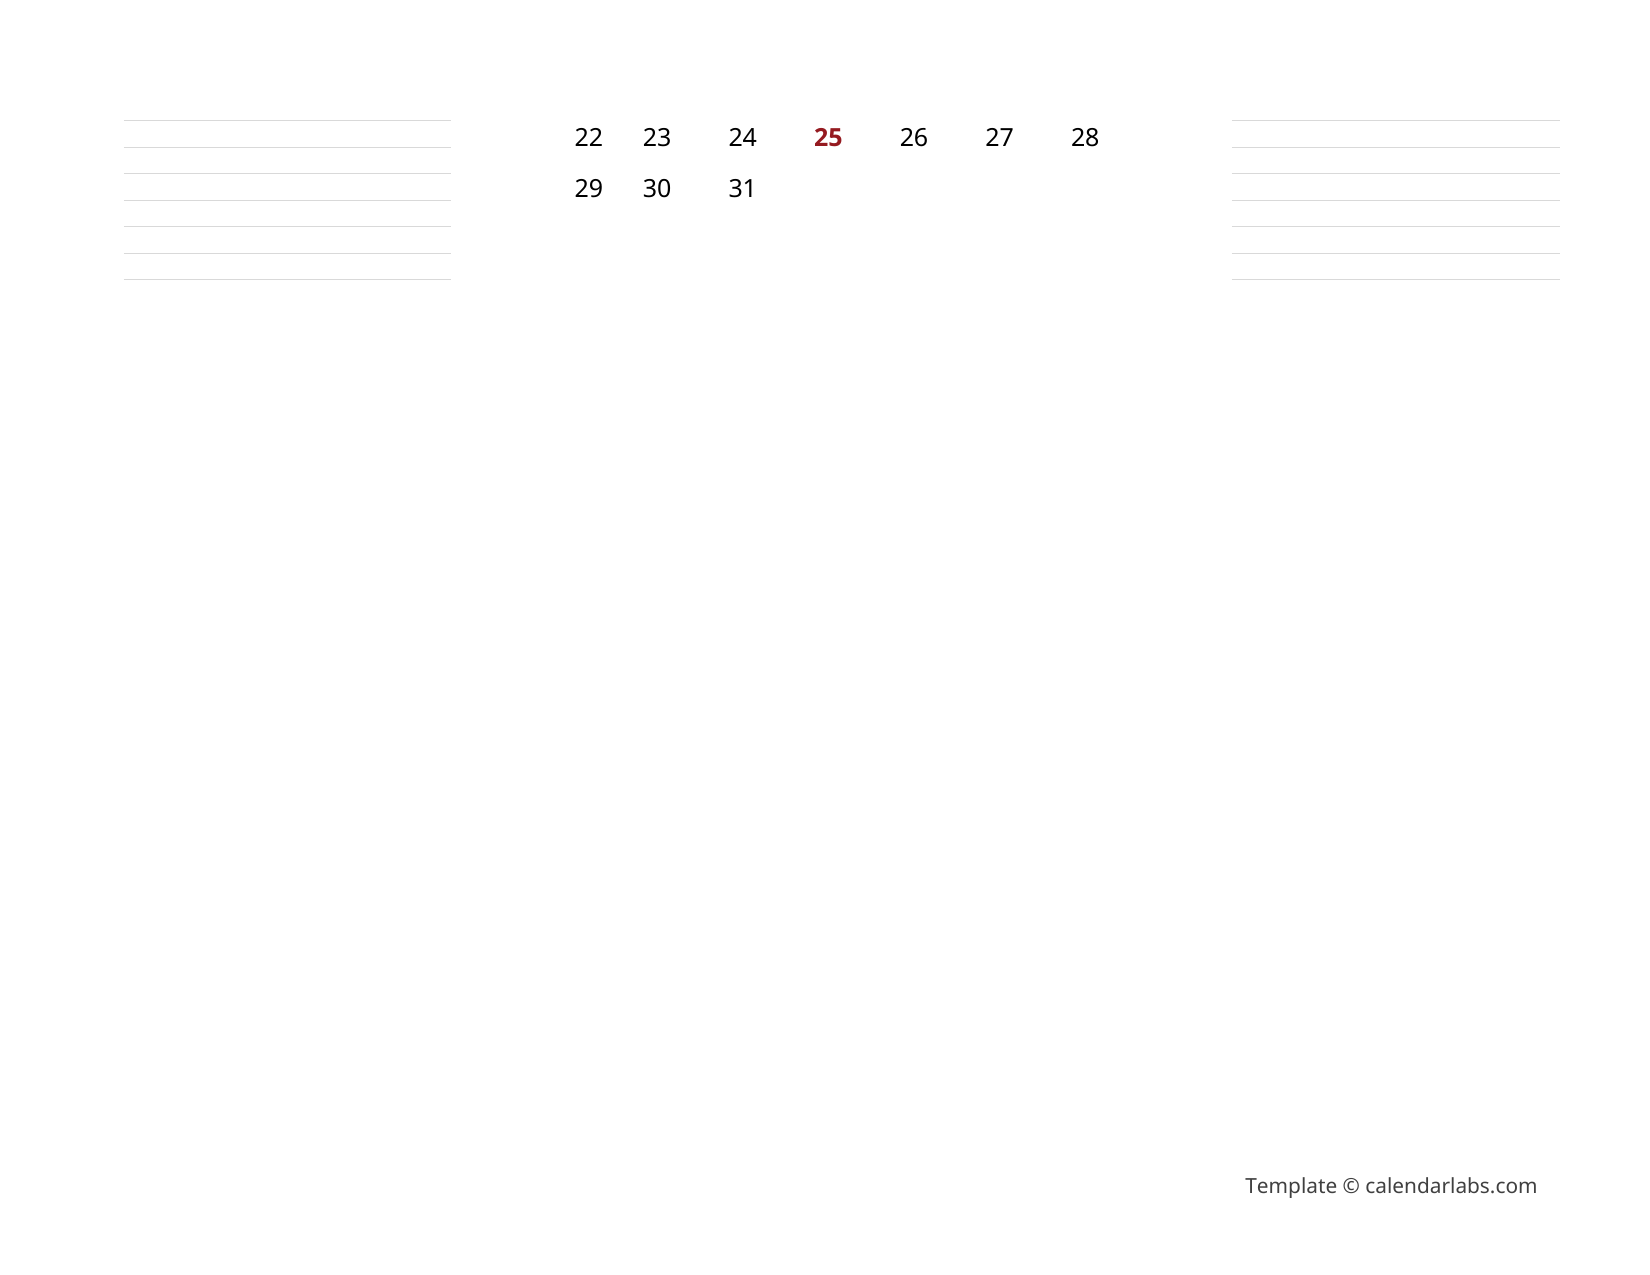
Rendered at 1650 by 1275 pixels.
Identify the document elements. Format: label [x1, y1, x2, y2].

table_cell [471, 120, 1221, 281]
table_cell [1221, 120, 1567, 281]
table_cell [113, 120, 471, 281]
